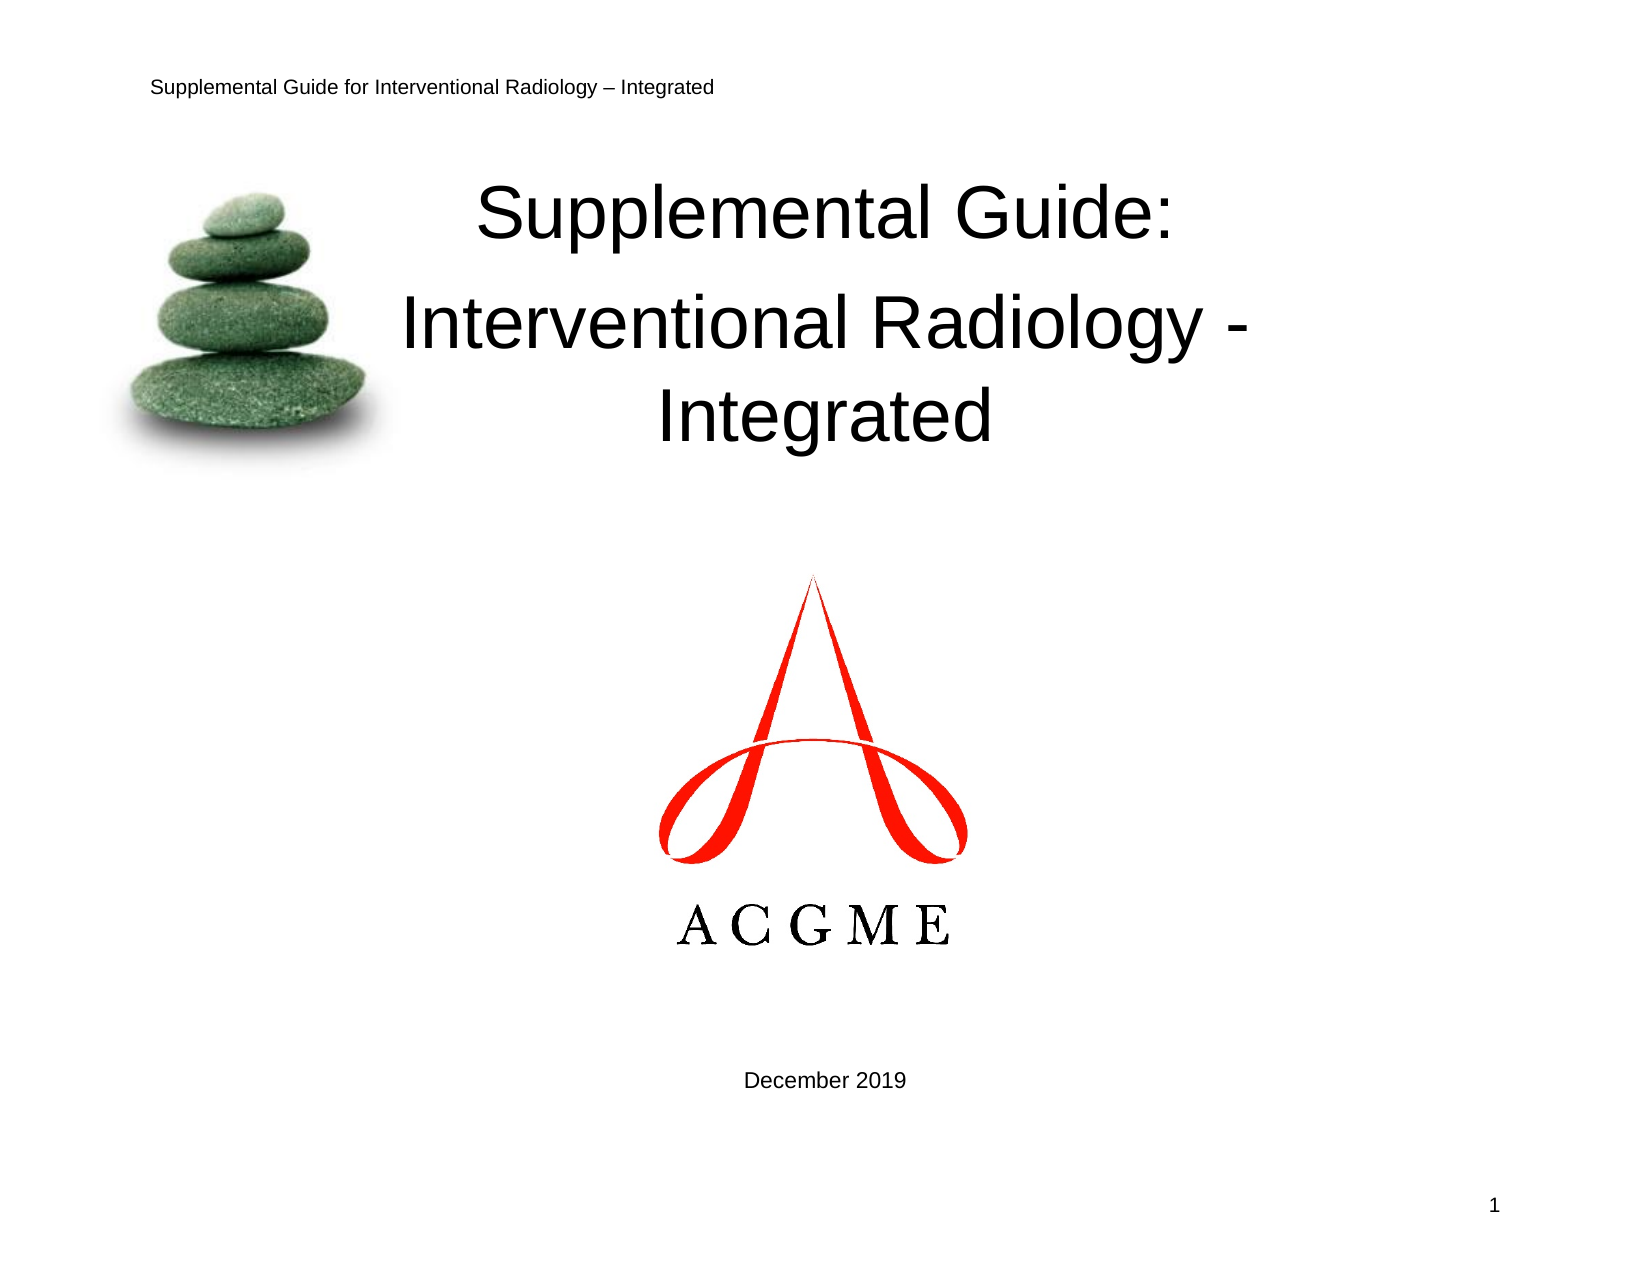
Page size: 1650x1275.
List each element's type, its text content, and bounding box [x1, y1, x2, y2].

text Interventional Radiology - Integrated [150, 278, 1500, 457]
text December 2019 [150, 1067, 1500, 1093]
picture [621, 496, 1028, 1023]
text Supplemental Guide: [150, 168, 1500, 254]
picture [73, 125, 410, 522]
